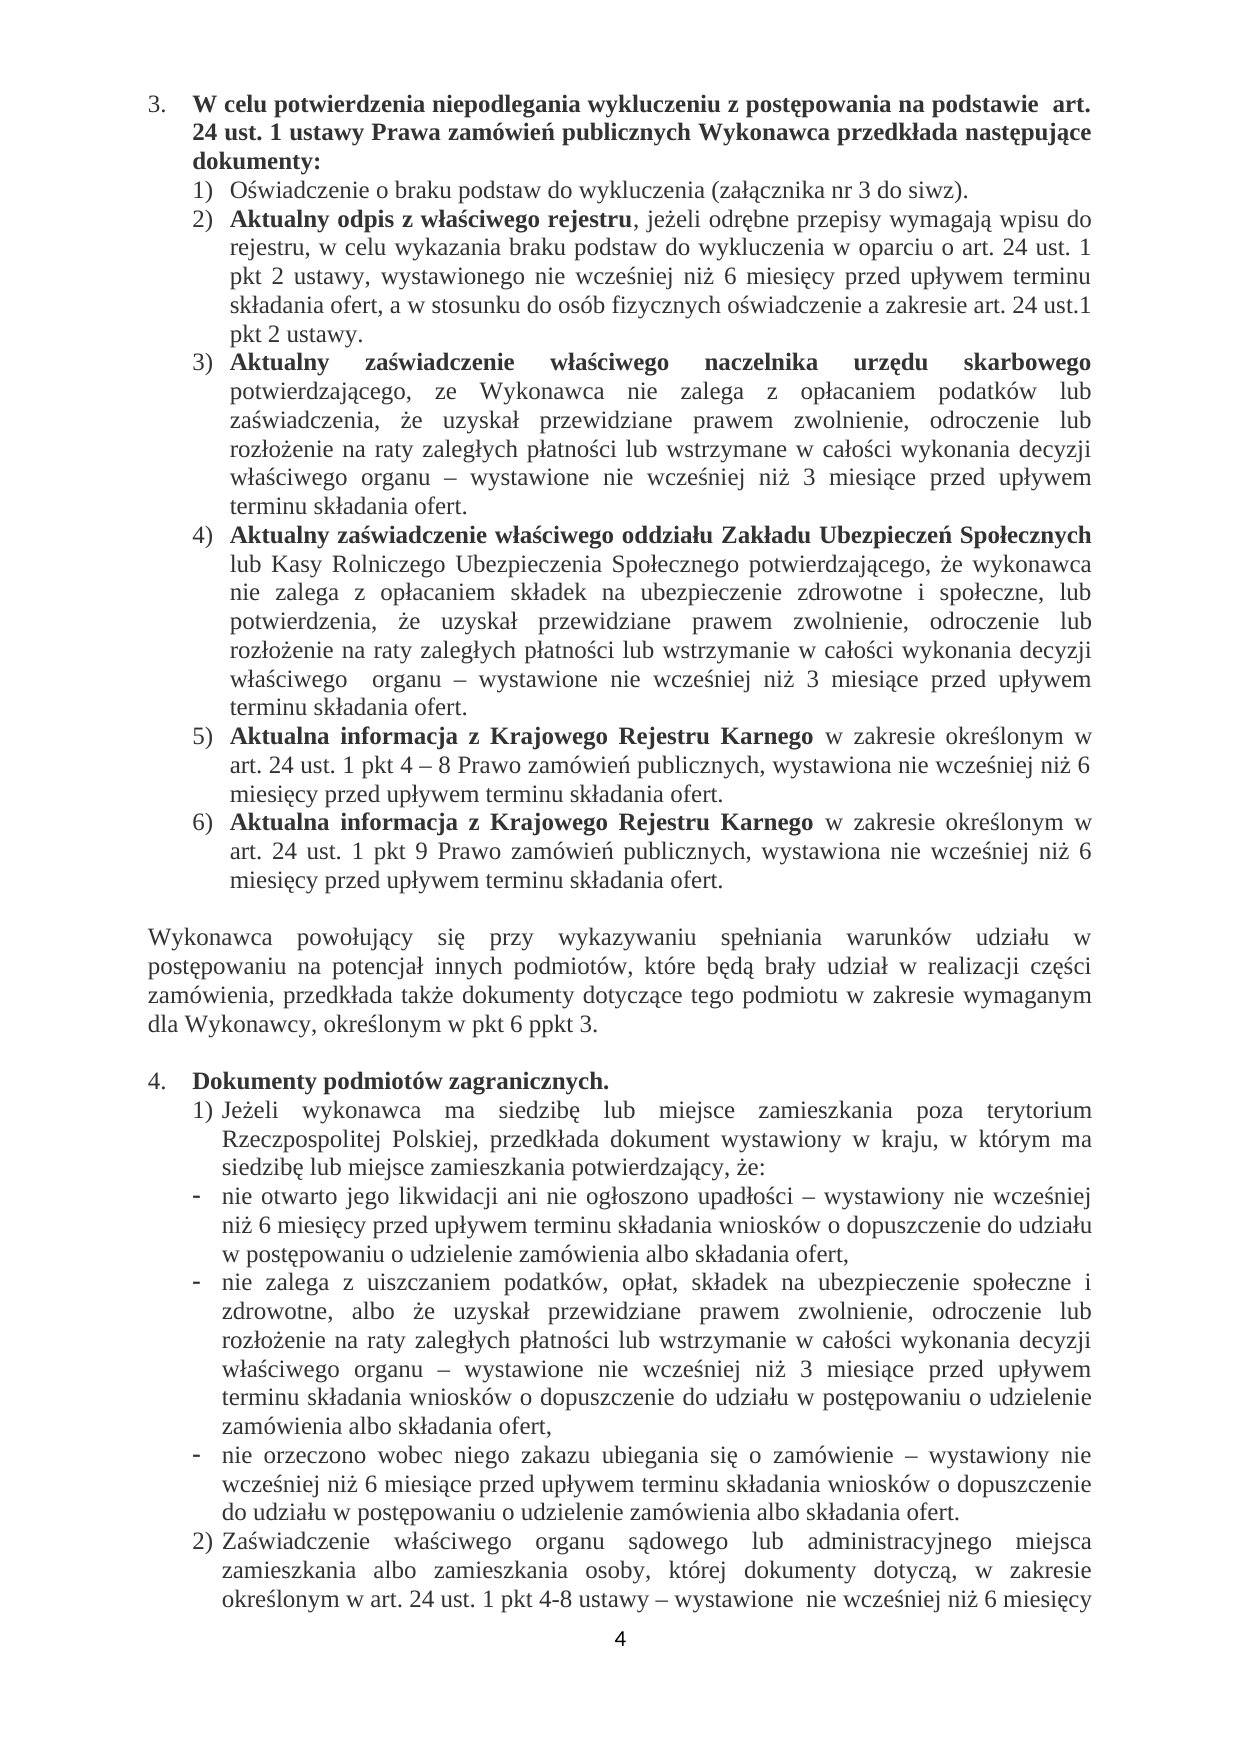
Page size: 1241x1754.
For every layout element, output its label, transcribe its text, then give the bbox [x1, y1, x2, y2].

list nie orzeczono wobec niego zakazu ubiegania się o zamówienie – wystawiony nie wcześniej niż 6 miesiące przed upływem terminu składania wniosków o dopuszczenie do udziału w postępowaniu o udzielenie zamówienia albo składania ofert. [192, 1440, 1092, 1526]
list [192, 1526, 1092, 1612]
list Oświadczenie o braku podstaw do wykluczenia (załącznika nr 3 do siwz). [192, 175, 1092, 204]
list Aktualny zaświadczenie właściwego oddziału Zakładu Ubezpieczeń Społecznych lub Kasy Rolniczego Ubezpieczenia Społecznego potwierdzającego, że wykonawca nie zalega z opłacaniem składek na ubezpieczenie zdrowotne i społeczne, lub potwierdzenia, że uzyskał przewidziane prawem zwolnienie, odroczenie lub rozłożenie na raty zaległych płatności lub wstrzymanie w całości wykonania decyzji właściwego organu – wystawione nie wcześniej niż 3 miesiące przed upływem terminu składania ofert. [192, 520, 1092, 721]
list nie zalega z uiszczaniem podatków, opłat, składek na ubezpieczenie społeczne i zdrowotne, albo że uzyskał przewidziane prawem zwolnienie, odroczenie lub rozłożenie na raty zaległych płatności lub wstrzymanie w całości wykonania decyzji właściwego organu – wystawione nie wcześniej niż 3 miesiące przed upływem terminu składania wniosków o dopuszczenie do udziału w postępowaniu o udzielenie zamówienia albo składania ofert, [192, 1267, 1092, 1440]
list Aktualna informacja z Krajowego Rejestru Karnego w zakresie określonym w art. 24 ust. 1 pkt 4 – 8 Prawo zamówień publicznych, wystawiona nie wcześniej niż 6 miesięcy przed upływem terminu składania ofert. [192, 721, 1092, 807]
text Wykonawca powołujący się przy wykazywaniu spełniania warunków udziału w postępowaniu na potencjał innych podmiotów, które będą brały udział w realizacji części zamówienia, przedkłada także dokumenty dotyczące tego podmiotu w zakresie wymaganym dla Wykonawcy, określonym w pkt 6 ppkt 3. [148, 922, 1092, 1037]
list Aktualna informacja z Krajowego Rejestru Karnego w zakresie określonym w art. 24 ust. 1 pkt 9 Prawo zamówień publicznych, wystawiona nie wcześniej niż 6 miesięcy przed upływem terminu składania ofert. [192, 807, 1092, 894]
list Aktualny odpis z właściwego rejestru, jeżeli odrębne przepisy wymagają wpisu do rejestru, w celu wykazania braku podstaw do wykluczenia w oparciu o art. 24 ust. 1 pkt 2 ustawy, wystawionego nie wcześniej niż 6 miesięcy przed upływem terminu składania ofert, a w stosunku do osób fizycznych oświadczenie a zakresie art. 24 ust.1 pkt 2 ustawy. [192, 204, 1092, 347]
list Jeżeli wykonawca ma siedzibę lub miejsce zamieszkania poza terytorium Rzeczpospolitej Polskiej, przedkłada dokument wystawiony w kraju, w którym ma siedzibę lub miejsce zamieszkania potwierdzający, że: [192, 1095, 1092, 1181]
list W celu potwierdzenia niepodlegania wykluczeniu z postępowania na podstawie art. 24 ust. 1 ustawy Prawa zamówień publicznych Wykonawca przedkłada następujące dokumenty: [148, 89, 1092, 175]
list Aktualny zaświadczenie właściwego naczelnika urzędu skarbowego potwierdzającego, ze Wykonawca nie zalega z opłacaniem podatków lub zaświadczenia, że uzyskał przewidziane prawem zwolnienie, odroczenie lub rozłożenie na raty zaległych płatności lub wstrzymane w całości wykonania decyzji właściwego organu – wystawione nie wcześniej niż 3 miesiące przed upływem terminu składania ofert. [192, 347, 1092, 520]
list Dokumenty podmiotów zagranicznych. [148, 1066, 1092, 1095]
list nie otwarto jego likwidacji ani nie ogłoszono upadłości – wystawiony nie wcześniej niż 6 miesięcy przed upływem terminu składania wniosków o dopuszczenie do udziału w postępowaniu o udzielenie zamówienia albo składania ofert, [192, 1181, 1092, 1267]
